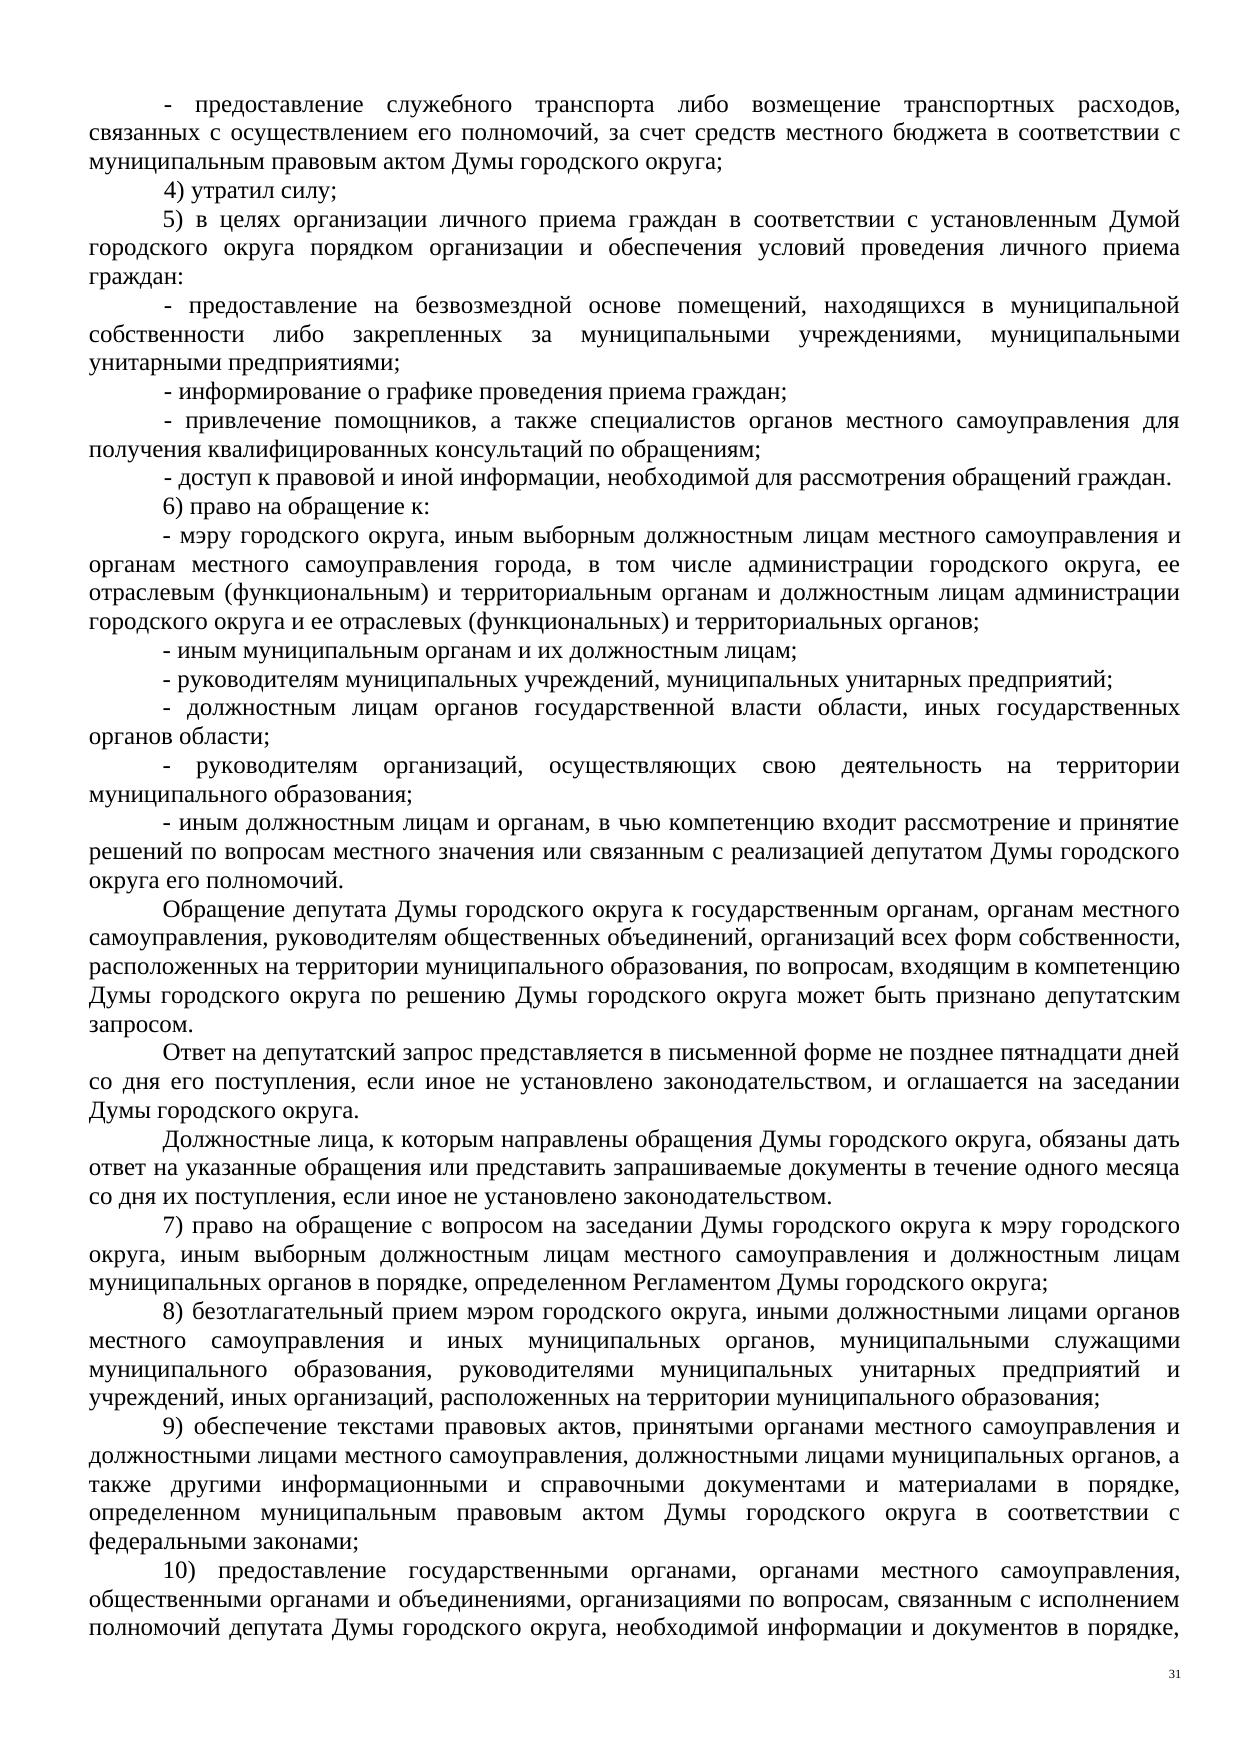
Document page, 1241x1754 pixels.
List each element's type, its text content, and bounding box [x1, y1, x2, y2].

text - руководителям муниципальных учреждений, муниципальных унитарных предприятий; [89, 664, 1181, 692]
text Обращение депутата Думы городского округа к государственным органам, органам местного самоуправления, руководителям общественных объединений, организаций всех форм собственности, расположенных на территории муниципального образования, по вопросам, входящим в компетенцию Думы городского округа по решению Думы городского округа может быть признано депутатским запросом. [89, 894, 1181, 1037]
text - информирование о графике проведения приема граждан; [89, 376, 1181, 405]
text - должностным лицам органов государственной власти области, иных государственных органов области; [89, 692, 1181, 750]
text 5) в целях организации личного приема граждан в соответствии с установленным Думой городского округа порядком организации и обеспечения условий проведения личного приема граждан: [89, 204, 1181, 290]
text - доступ к правовой и иной информации, необходимой для рассмотрения обращений граждан. [89, 462, 1181, 491]
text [89, 1555, 1181, 1641]
text - руководителям организаций, осуществляющих свою деятельность на территории муниципального образования; [89, 750, 1181, 807]
text 9) обеспечение текстами правовых актов, принятыми органами местного самоуправления и должностными лицами местного самоуправления, должностными лицами муниципальных органов, а также другими информационными и справочными документами и материалами в порядке, определенном муниципальным правовым актом Думы городского округа в соответствии с федеральными законами; [89, 1411, 1181, 1555]
text 8) безотлагательный прием мэром городского округа, иными должностными лицами органов местного самоуправления и иных муниципальных органов, муниципальными служащими муниципального образования, руководителями муниципальных унитарных предприятий и учреждений, иных организаций, расположенных на территории муниципального образования; [89, 1296, 1181, 1411]
text - мэру городского округа, иным выборным должностным лицам местного самоуправления и органам местного самоуправления города, в том числе администрации городского округа, ее отраслевым (функциональным) и территориальным органам и должностным лицам администрации городского округа и ее отраслевых (функциональных) и территориальных органов; [89, 520, 1181, 635]
text - иным должностным лицам и органам, в чью компетенцию входит рассмотрение и принятие решений по вопросам местного значения или связанным с реализацией депутатом Думы городского округа его полномочий. [89, 807, 1181, 894]
text 4) утратил силу; [89, 175, 1181, 204]
text - предоставление на безвозмездной основе помещений, находящихся в муниципальной собственности либо закрепленных за муниципальными учреждениями, муниципальными унитарными предприятиями; [89, 290, 1181, 376]
text - предоставление служебного транспорта либо возмещение транспортных расходов, связанных с осуществлением его полномочий, за счет средств местного бюджета в соответствии с муниципальным правовым актом Думы городского округа; [89, 89, 1181, 175]
text 7) право на обращение с вопросом на заседании Думы городского округа к мэру городского округа, иным выборным должностным лицам местного самоуправления и должностным лицам муниципальных органов в порядке, определенном Регламентом Думы городского округа; [89, 1210, 1181, 1296]
text Должностные лица, к которым направлены обращения Думы городского округа, обязаны дать ответ на указанные обращения или представить запрашиваемые документы в течение одного месяца со дня их поступления, если иное не установлено законодательством. [89, 1124, 1181, 1210]
text - привлечение помощников, а также специалистов органов местного самоуправления для получения квалифицированных консультаций по обращениям; [89, 405, 1181, 462]
text Ответ на депутатский запрос представляется в письменной форме не позднее пятнадцати дней со дня его поступления, если иное не установлено законодательством, и оглашается на заседании Думы городского округа. [89, 1037, 1181, 1124]
text - иным муниципальным органам и их должностным лицам; [89, 635, 1181, 664]
text 6) право на обращение к: [89, 491, 1181, 520]
